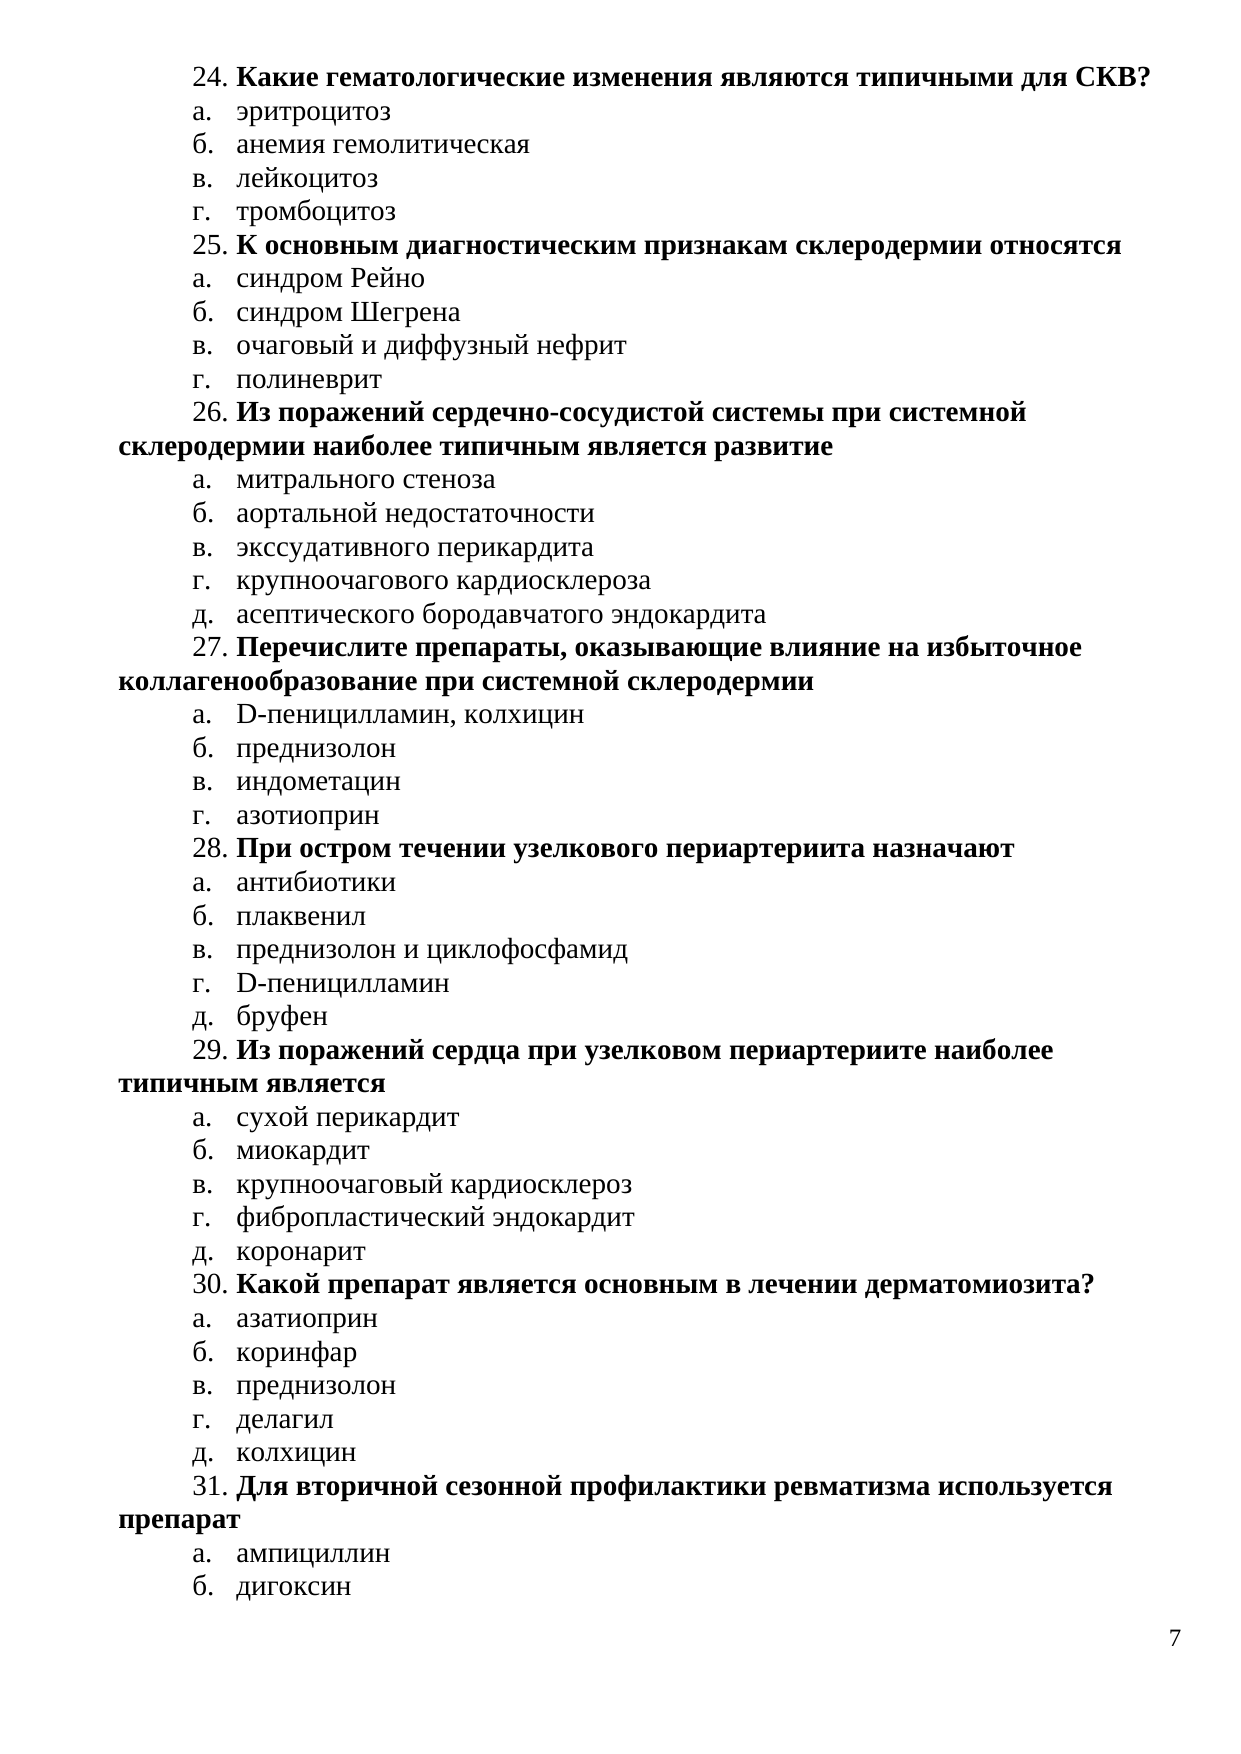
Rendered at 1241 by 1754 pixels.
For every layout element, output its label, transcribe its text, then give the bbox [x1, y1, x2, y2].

list эритроцитоз [118, 93, 1181, 126]
list очаговый и диффузный нефрит [118, 327, 1181, 361]
list Какой препарат является основным в лечении дерматомиозита? [118, 1267, 1181, 1300]
list Для вторичной сезонной профилактики ревматизма используется препарат [118, 1468, 1181, 1535]
list ампициллин [118, 1535, 1181, 1568]
list Какие гематологические изменения являются типичными для СКВ? [118, 59, 1181, 93]
list экссудативного перикардита [118, 529, 1181, 562]
list К основным диагностическим признакам склеродермии относятся [118, 227, 1181, 260]
list делагил [118, 1401, 1181, 1434]
list преднизолон [118, 730, 1181, 763]
list Перечислите препараты, оказывающие влияние на избыточное коллагенообразование при системной склеродермии [118, 629, 1181, 696]
list индометацин [118, 763, 1181, 797]
list анемия гемолитическая [118, 126, 1181, 160]
list дигоксин [118, 1568, 1181, 1602]
list миокардит [118, 1132, 1181, 1166]
list Из поражений сердца при узелковом периартериите наиболее типичным является [118, 1032, 1181, 1099]
list асептического бородавчатого эндокардита [118, 596, 1181, 629]
list митрального стеноза [118, 462, 1181, 495]
list тромбоцитоз [118, 193, 1181, 227]
list бруфен [118, 998, 1181, 1032]
list Из поражений сердечно-сосудистой системы при системной склеродермии наиболее типичным является развитие [118, 394, 1181, 462]
list преднизолон и циклофосфамид [118, 931, 1181, 965]
list фибропластический эндокардит [118, 1199, 1181, 1233]
list коринфар [118, 1334, 1181, 1367]
list азатиоприн [118, 1300, 1181, 1334]
list плаквенил [118, 898, 1181, 931]
list При остром течении узелкового периартериита назначают [118, 831, 1181, 864]
list синдром Шегрена [118, 294, 1181, 327]
list крупноочагового кардиосклероза [118, 562, 1181, 596]
list азотиоприн [118, 797, 1181, 831]
list лейкоцитоз [118, 160, 1181, 193]
list аортальной недостаточности [118, 495, 1181, 529]
list преднизолон [118, 1367, 1181, 1401]
list колхицин [118, 1434, 1181, 1468]
list полиневрит [118, 361, 1181, 394]
list сухой перикардит [118, 1099, 1181, 1132]
list крупноочаговый кардиосклероз [118, 1166, 1181, 1199]
list D-пеницилламин, колхицин [118, 696, 1181, 730]
list синдром Рейно [118, 260, 1181, 294]
list антибиотики [118, 864, 1181, 898]
list коронарит [118, 1233, 1181, 1267]
list D-пеницилламин [118, 965, 1181, 998]
